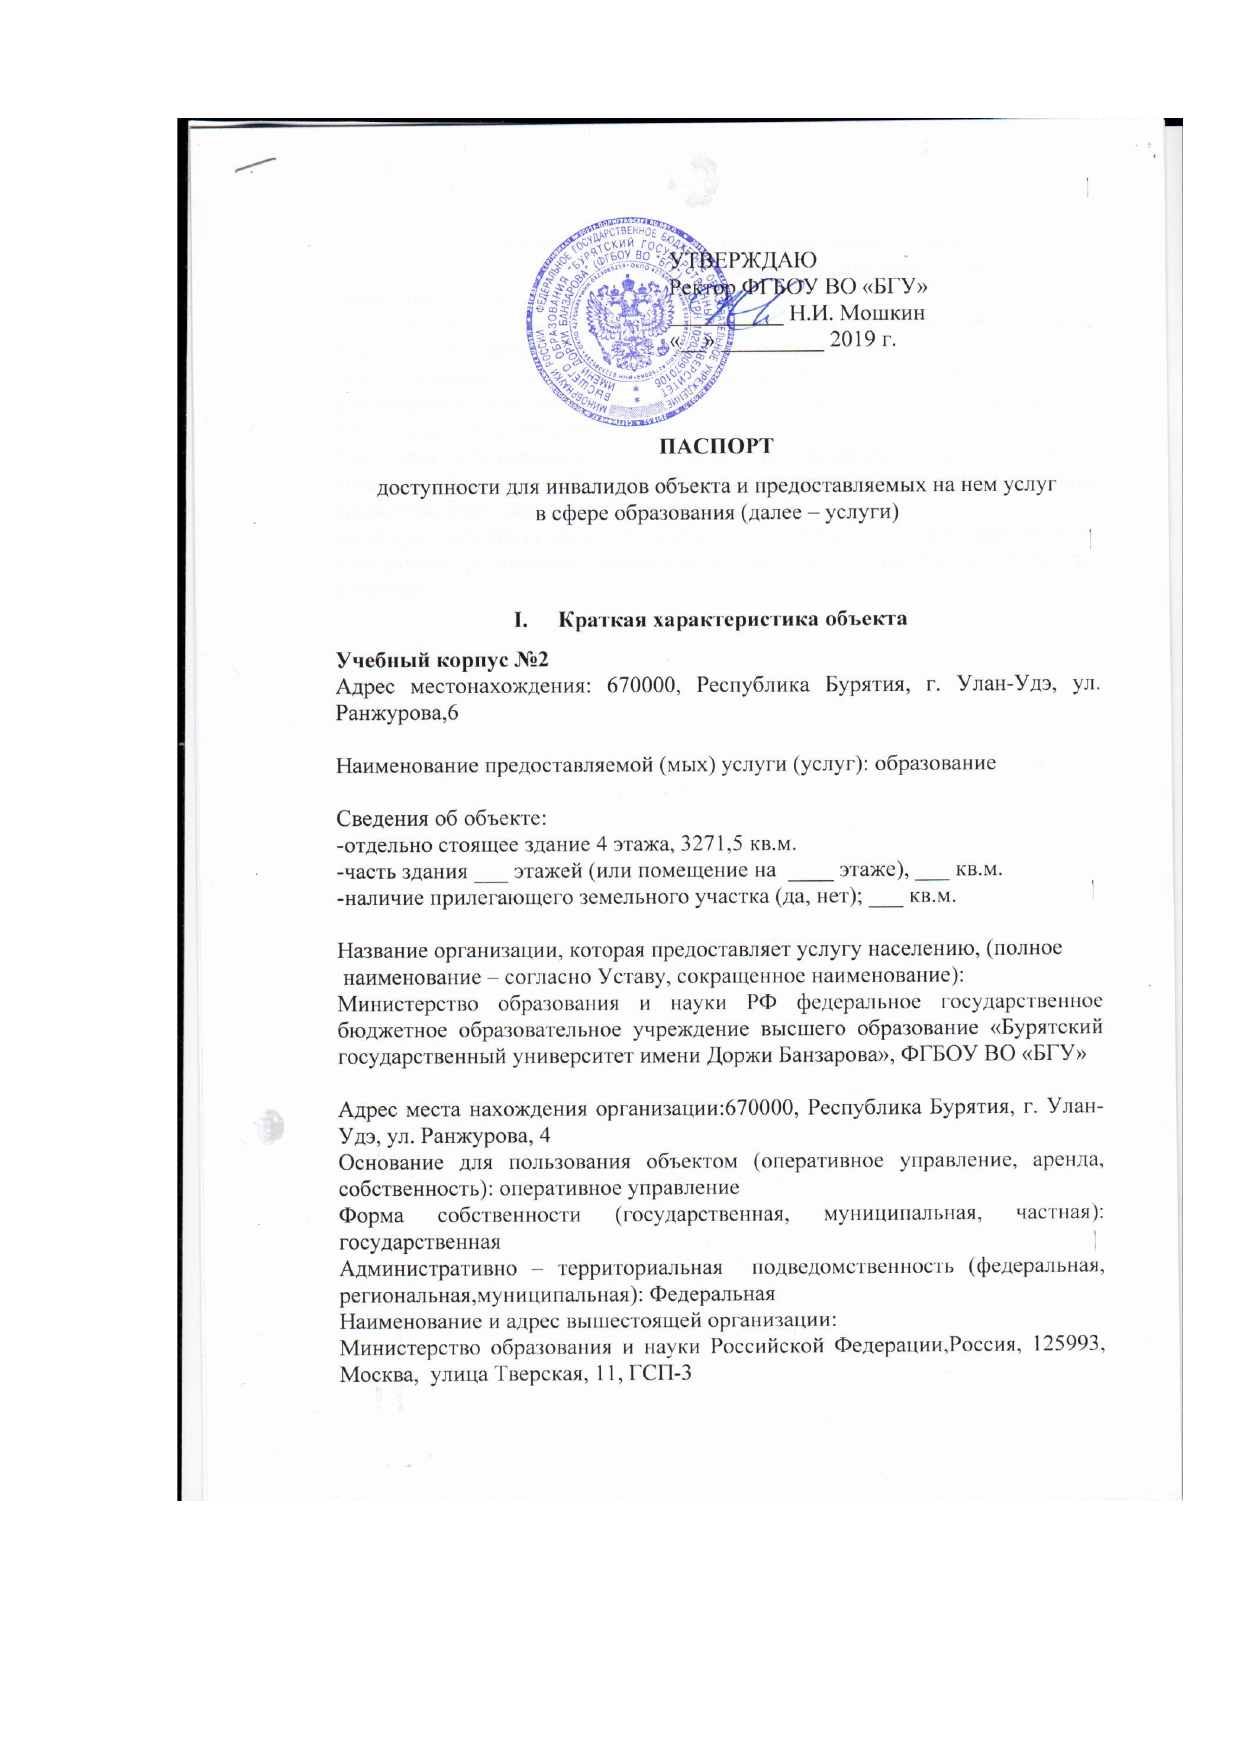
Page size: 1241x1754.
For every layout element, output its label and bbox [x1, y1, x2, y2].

picture [177, 118, 1183, 1501]
